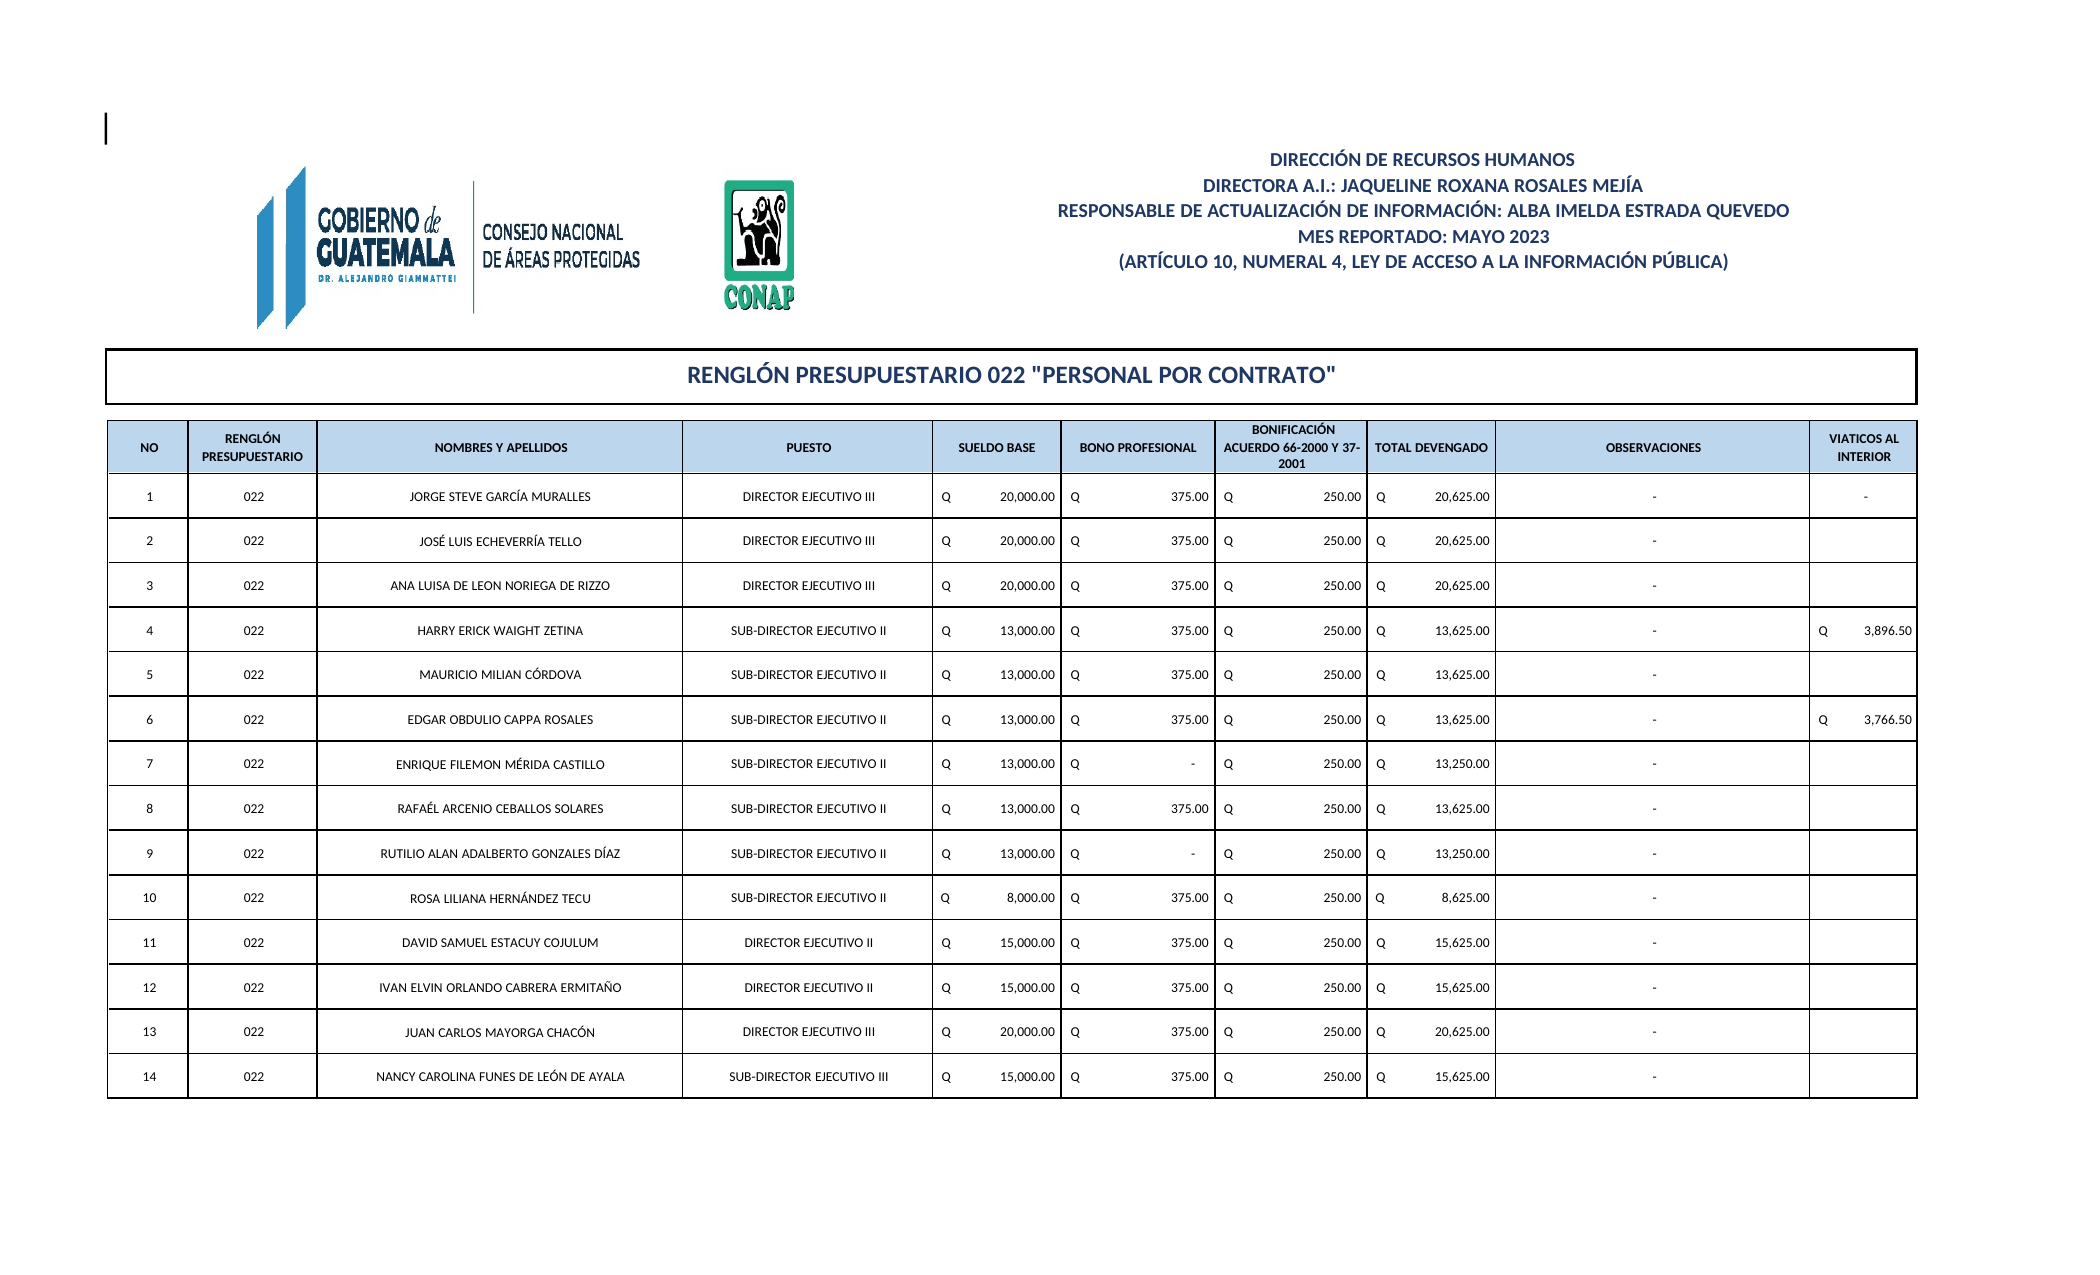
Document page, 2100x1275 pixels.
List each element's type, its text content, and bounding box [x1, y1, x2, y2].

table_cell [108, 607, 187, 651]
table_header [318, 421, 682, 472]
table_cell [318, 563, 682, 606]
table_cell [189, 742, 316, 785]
picture [257, 166, 794, 329]
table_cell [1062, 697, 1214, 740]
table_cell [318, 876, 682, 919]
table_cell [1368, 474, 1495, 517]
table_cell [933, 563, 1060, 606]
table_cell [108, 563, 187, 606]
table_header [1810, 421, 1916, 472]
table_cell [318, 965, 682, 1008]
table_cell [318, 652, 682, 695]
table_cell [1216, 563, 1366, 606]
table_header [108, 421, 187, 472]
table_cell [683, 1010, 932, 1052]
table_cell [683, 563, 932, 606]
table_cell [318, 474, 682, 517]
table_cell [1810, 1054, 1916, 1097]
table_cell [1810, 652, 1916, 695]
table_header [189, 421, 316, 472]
text RESPONSABLE DE ACTUALIZACIÓN DE INFORMACIÓN: ALBA IMELDA ESTRADA QUEVEDO MES REPORTADO: MAYO 2023 [1056, 199, 1791, 248]
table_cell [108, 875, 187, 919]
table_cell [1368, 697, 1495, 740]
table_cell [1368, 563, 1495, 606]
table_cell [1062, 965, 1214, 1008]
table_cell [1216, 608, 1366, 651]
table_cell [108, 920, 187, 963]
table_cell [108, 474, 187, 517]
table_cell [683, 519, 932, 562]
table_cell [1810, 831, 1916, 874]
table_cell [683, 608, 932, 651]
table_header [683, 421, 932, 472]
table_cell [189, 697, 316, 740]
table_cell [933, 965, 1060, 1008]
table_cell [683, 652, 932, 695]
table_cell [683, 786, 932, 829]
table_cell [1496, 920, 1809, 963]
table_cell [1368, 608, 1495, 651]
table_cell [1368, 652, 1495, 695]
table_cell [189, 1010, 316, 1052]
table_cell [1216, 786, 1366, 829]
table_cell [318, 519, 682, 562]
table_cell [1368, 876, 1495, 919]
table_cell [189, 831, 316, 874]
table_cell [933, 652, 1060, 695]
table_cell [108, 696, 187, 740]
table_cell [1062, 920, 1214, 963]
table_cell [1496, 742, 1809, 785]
text (ARTÍCULO 10, NUMERAL 4, LEY DE ACCESO A LA INFORMACIÓN PÚBLICA) [922, 250, 1925, 274]
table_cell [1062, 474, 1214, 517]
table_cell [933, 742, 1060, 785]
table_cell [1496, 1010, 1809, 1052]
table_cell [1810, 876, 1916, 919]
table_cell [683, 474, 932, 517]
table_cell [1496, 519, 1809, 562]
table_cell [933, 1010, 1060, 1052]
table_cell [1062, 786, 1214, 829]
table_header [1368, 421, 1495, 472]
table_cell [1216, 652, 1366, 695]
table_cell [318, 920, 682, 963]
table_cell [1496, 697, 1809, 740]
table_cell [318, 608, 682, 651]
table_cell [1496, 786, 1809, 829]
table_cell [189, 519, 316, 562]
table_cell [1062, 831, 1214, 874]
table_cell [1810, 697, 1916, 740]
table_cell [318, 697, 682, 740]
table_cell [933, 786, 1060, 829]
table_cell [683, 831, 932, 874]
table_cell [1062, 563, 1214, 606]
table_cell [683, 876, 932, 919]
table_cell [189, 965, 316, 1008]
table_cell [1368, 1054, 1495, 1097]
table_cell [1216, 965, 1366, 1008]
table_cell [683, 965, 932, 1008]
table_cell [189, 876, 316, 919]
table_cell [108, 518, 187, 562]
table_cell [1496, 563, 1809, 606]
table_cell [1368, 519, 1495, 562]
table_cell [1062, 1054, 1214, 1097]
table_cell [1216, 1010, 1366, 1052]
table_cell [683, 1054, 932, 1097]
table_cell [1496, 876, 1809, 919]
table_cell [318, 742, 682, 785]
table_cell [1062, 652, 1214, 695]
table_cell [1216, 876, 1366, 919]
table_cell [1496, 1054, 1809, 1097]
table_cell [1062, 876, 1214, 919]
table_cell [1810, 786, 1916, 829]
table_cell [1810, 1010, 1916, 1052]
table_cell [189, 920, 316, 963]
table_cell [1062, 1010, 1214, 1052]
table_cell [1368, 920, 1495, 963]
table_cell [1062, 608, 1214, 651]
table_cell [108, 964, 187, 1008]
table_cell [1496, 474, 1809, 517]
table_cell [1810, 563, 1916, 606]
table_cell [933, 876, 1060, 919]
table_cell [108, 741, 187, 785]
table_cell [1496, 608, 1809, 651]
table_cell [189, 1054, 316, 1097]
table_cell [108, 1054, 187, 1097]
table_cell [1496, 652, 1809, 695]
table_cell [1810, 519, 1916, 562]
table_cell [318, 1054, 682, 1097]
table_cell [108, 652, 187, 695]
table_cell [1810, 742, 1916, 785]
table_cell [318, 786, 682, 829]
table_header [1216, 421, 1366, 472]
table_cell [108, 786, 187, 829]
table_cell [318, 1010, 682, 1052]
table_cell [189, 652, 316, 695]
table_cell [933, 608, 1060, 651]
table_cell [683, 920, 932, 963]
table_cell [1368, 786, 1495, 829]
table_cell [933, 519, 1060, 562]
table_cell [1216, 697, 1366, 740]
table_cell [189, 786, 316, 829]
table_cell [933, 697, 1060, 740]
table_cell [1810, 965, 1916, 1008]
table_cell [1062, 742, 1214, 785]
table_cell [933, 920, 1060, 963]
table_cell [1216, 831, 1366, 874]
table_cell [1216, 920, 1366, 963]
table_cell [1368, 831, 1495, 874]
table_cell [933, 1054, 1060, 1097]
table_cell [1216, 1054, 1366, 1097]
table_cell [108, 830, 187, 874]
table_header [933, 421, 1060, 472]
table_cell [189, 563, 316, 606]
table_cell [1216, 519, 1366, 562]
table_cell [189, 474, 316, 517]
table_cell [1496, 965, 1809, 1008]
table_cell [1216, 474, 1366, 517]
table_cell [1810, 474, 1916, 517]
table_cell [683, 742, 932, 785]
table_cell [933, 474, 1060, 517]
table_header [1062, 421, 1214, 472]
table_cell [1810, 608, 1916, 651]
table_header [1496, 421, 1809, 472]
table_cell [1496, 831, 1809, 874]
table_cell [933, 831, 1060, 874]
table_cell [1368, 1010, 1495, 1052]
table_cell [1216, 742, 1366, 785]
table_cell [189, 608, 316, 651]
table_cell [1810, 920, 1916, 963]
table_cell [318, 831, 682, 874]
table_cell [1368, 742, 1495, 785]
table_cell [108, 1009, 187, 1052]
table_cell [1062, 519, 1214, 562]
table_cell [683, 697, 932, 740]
text DIRECCIÓN DE RECURSOS HUMANOS DIRECTORA A.I.: JAQUELINE ROXANA ROSALES MEJÍA [1203, 148, 1645, 197]
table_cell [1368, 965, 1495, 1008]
